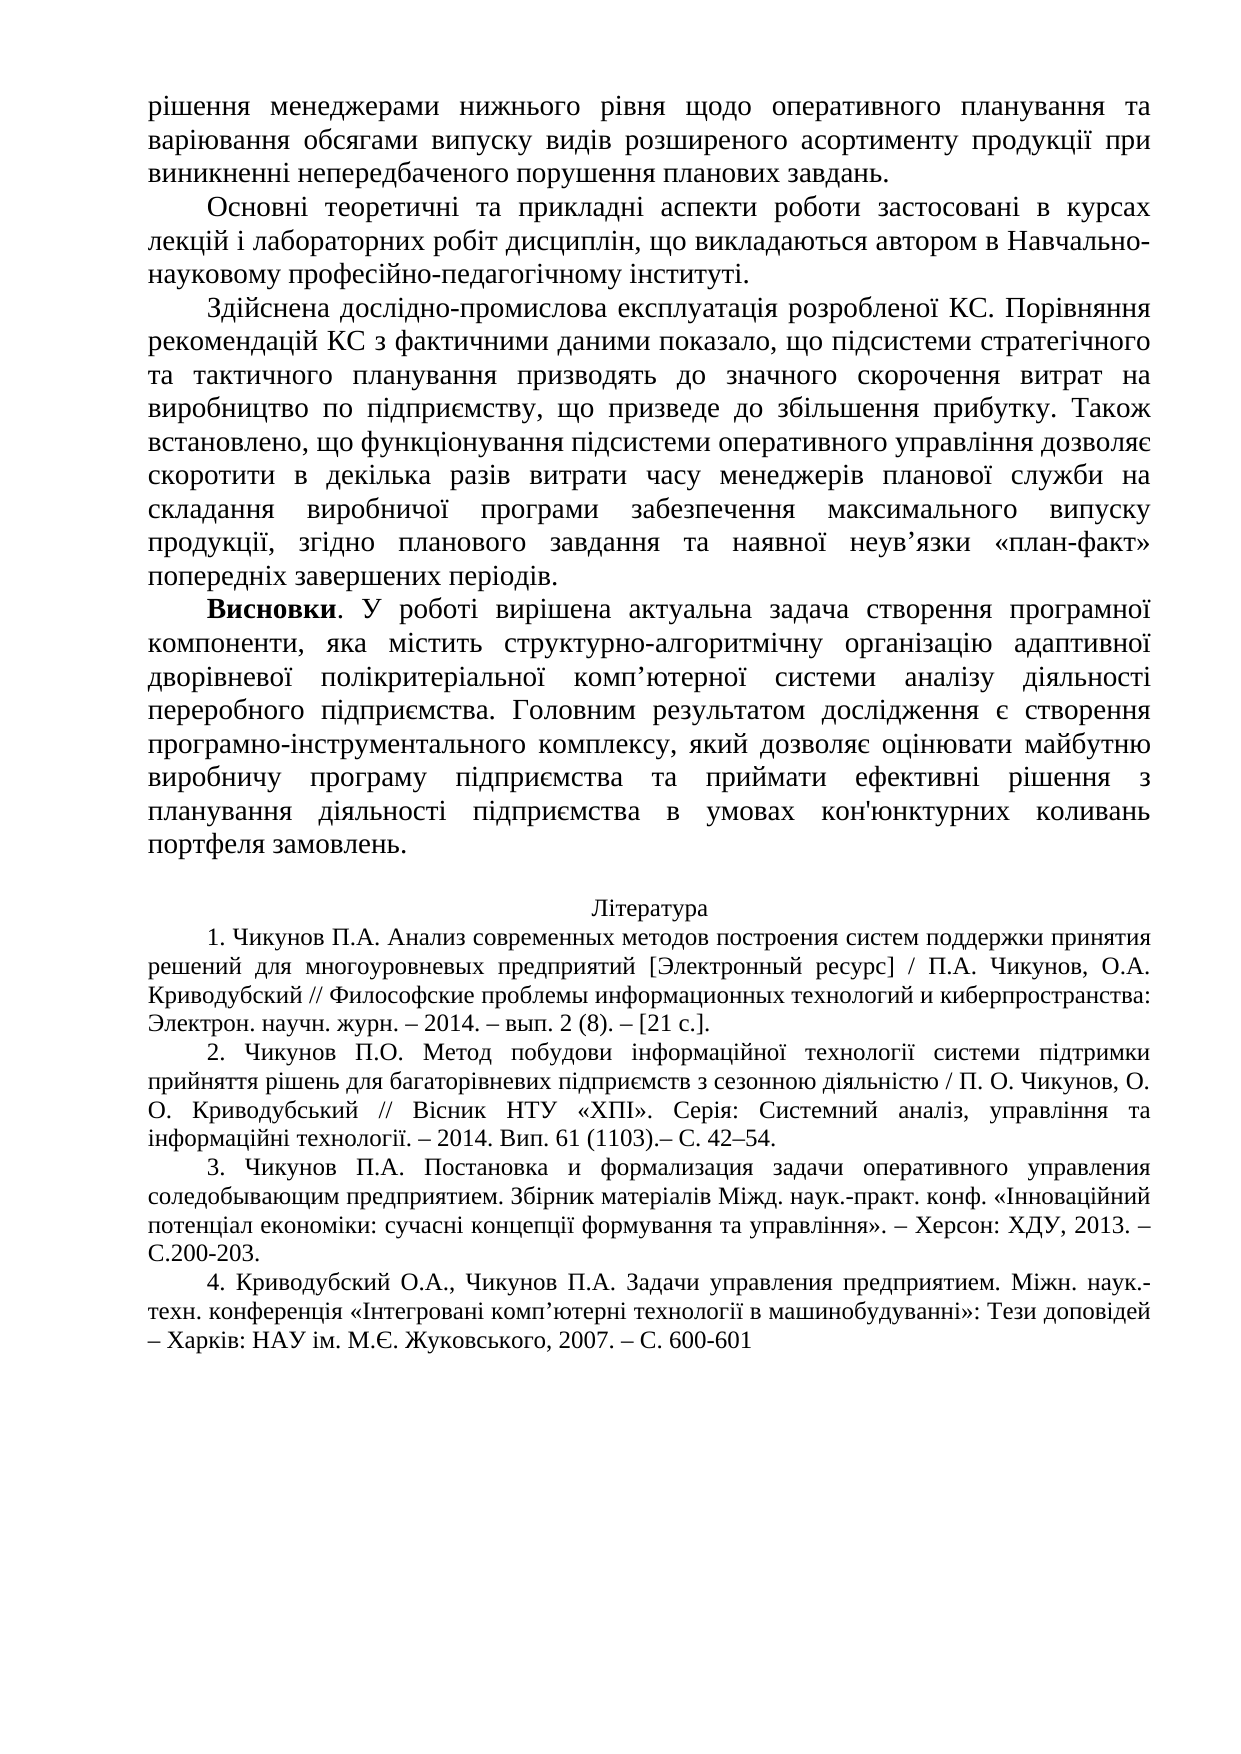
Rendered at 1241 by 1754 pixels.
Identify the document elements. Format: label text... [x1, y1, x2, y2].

text Література [148, 893, 1152, 922]
text Здійснена дослідно-промислова експлуатація розробленої КС. Порівняння рекомендацій КС з фактичними даними показало, що підсистеми стратегічного та тактичного планування призводять до значного скорочення витрат на виробництво по підприємству, що призведе до збільшення прибутку. Також встановлено, що функціонування підсистеми оперативного управління дозволяє скоротити в декілька разів витрати часу менеджерів планової служби на складання виробничої програми забезпечення максимального випуску продукції, згідно планового завдання та наявної неув’язки «план-факт» попередніх завершених періодів. [148, 290, 1152, 592]
text 3. Чикунов П.А. Постановка и формализация задачи оперативного управления соледобывающим предприятием. Збірник матеріалів Міжд. наук.-практ. конф. «Інноваційний потенціал економіки: сучасні концепції формування та управління». – Херсон: ХДУ, 2013. – С.200-203. [148, 1152, 1152, 1267]
text Основні теоретичні та прикладні аспекти роботи застосовані в курсах лекцій і лабораторних робіт дисциплін, що викладаються автором в Навчально-науковому професійно-педагогічному інституті. [148, 189, 1152, 290]
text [148, 88, 1152, 189]
text 4. Криводубский О.А., Чикунов П.А. Задачи управления предприятием. Міжн. наук.-техн. конференція «Інтегровані комп’ютерні технології в машинобудуванні»: Тези доповідей – Харків: НАУ ім. М.Є. Жуковського, 2007. – С. 600-601 [148, 1267, 1152, 1353]
text Висновки. У роботі вирішена актуальна задача створення програмної компоненти, яка містить структурно-алгоритмічну організацію адаптивної дворівневої полікритеріальної комп’ютерної системи аналізу діяльності переробного підприємства. Головним результатом дослідження є створення програмно-інструментального комплексу, який дозволяє оцінювати майбутню виробничу програму підприємства та приймати ефективні рішення з планування діяльності підприємства в умовах кон'юнктурних коливань портфеля замовлень. [148, 592, 1152, 860]
text 2. Чикунов П.О. Метод побудови інформаційної технології системи підтримки прийняття рішень для багаторівневих підприємств з сезонною діяльністю / П. О. Чикунов, О. О. Криводубський // Вісник НТУ «ХПІ». Серія: Системний аналіз, управління та інформаційні технології. – 2014. Вип. 61 (1103).– С. 42–54. [148, 1037, 1152, 1152]
text 1. Чикунов П.А. Анализ современных методов построения систем поддержки принятия решений для многоуровневых предприятий [Электронный ресурс] / П.А. Чикунов, О.А. Криводубский // Философские проблемы информационных технологий и киберпространства: Электрон. научн. журн. – 2014. – вып. 2 (8). – [21 с.]. [148, 922, 1152, 1037]
